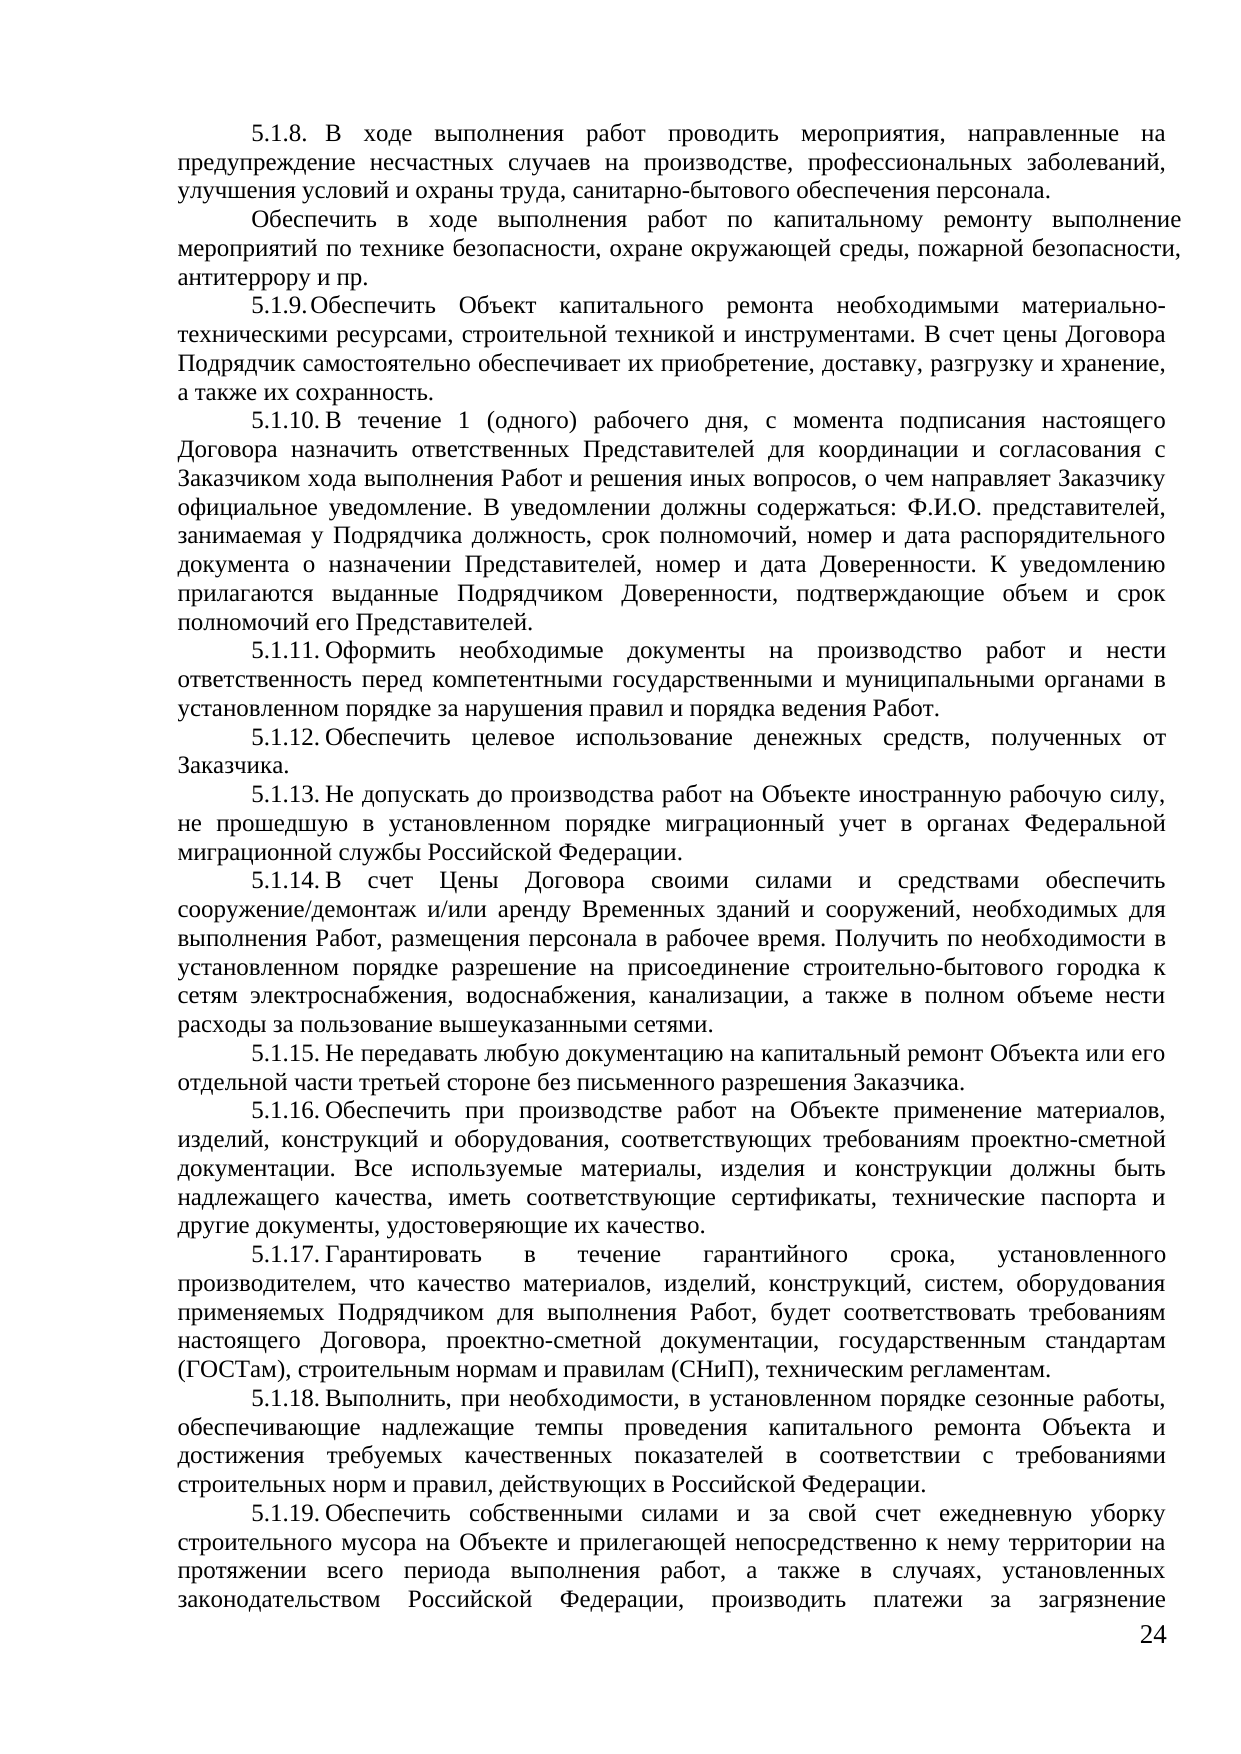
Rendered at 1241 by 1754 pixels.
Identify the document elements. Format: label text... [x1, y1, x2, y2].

list Оформить необходимые документы на производство работ и нести ответственность перед компетентными государственными и муниципальными органами в установленном порядке за нарушения правил и порядка ведения Работ. [177, 636, 1167, 722]
list Обеспечить при производстве работ на Объекте применение материалов, изделий, конструкций и оборудования, соответствующих требованиям проектно-сметной документации. Все используемые материалы, изделия и конструкции должны быть надлежащего качества, иметь соответствующие сертификаты, технические паспорта и другие документы, удостоверяющие их качество. [177, 1096, 1167, 1239]
list Обеспечить Объект капитального ремонта необходимыми материально-техническими ресурсами, строительной техникой и инструментами. В счет цены Договора Подрядчик самостоятельно обеспечивает их приобретение, доставку, разгрузку и хранение, а также их сохранность. [177, 291, 1167, 406]
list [177, 1498, 1167, 1613]
list Обеспечить целевое использование денежных средств, полученных от Заказчика. [177, 722, 1167, 779]
list Выполнить, при необходимости, в установленном порядке сезонные работы, обеспечивающие надлежащие темпы проведения капитального ремонта Объекта и достижения требуемых качественных показателей в соответствии с требованиями строительных норм и правил, действующих в Российской Федерации. [177, 1383, 1167, 1498]
list Не допускать до производства работ на Объекте иностранную рабочую силу, не прошедшую в установленном порядке миграционный учет в органах Федеральной миграционной службы Российской Федерации. [177, 779, 1167, 866]
list В ходе выполнения работ проводить мероприятия, направленные на предупреждение несчастных случаев на производстве, профессиональных заболеваний, улучшения условий и охраны труда, санитарно-бытового обеспечения персонала. [177, 118, 1167, 204]
text Обеспечить в ходе выполнения работ по капитальному ремонту выполнение мероприятий по технике безопасности, охране окружающей среды, пожарной безопасности, антитеррору и пр. [177, 204, 1182, 291]
list Не передавать любую документацию на капитальный ремонт Объекта или его отдельной части третьей стороне без письменного разрешения Заказчика. [177, 1038, 1167, 1096]
list Гарантировать в течение гарантийного срока, установленного производителем, что качество материалов, изделий, конструкций, систем, оборудования применяемых Подрядчиком для выполнения Работ, будет соответствовать требованиям настоящего Договора, проектно-сметной документации, государственным стандартам (ГОСТам), строительным нормам и правилам (СНиП), техническим регламентам. [177, 1239, 1167, 1383]
list В течение 1 (одного) рабочего дня, с момента подписания настоящего Договора назначить ответственных Представителей для координации и согласования с Заказчиком хода выполнения Работ и решения иных вопросов, о чем направляет Заказчику официальное уведомление. В уведомлении должны содержаться: Ф.И.О. представителей, занимаемая у Подрядчика должность, срок полномочий, номер и дата распорядительного документа о назначении Представителей, номер и дата Доверенности. К уведомлению прилагаются выданные Подрядчиком Доверенности, подтверждающие объем и срок полномочий его Представителей. [177, 406, 1167, 636]
list В счет Цены Договора своими силами и средствами обеспечить сооружение/демонтаж и/или аренду Временных зданий и сооружений, необходимых для выполнения Работ, размещения персонала в рабочее время. Получить по необходимости в установленном порядке разрешение на присоединение строительно-бытового городка к сетям электроснабжения, водоснабжения, канализации, а также в полном объеме нести расходы за пользование вышеуказанными сетями. [177, 866, 1167, 1038]
